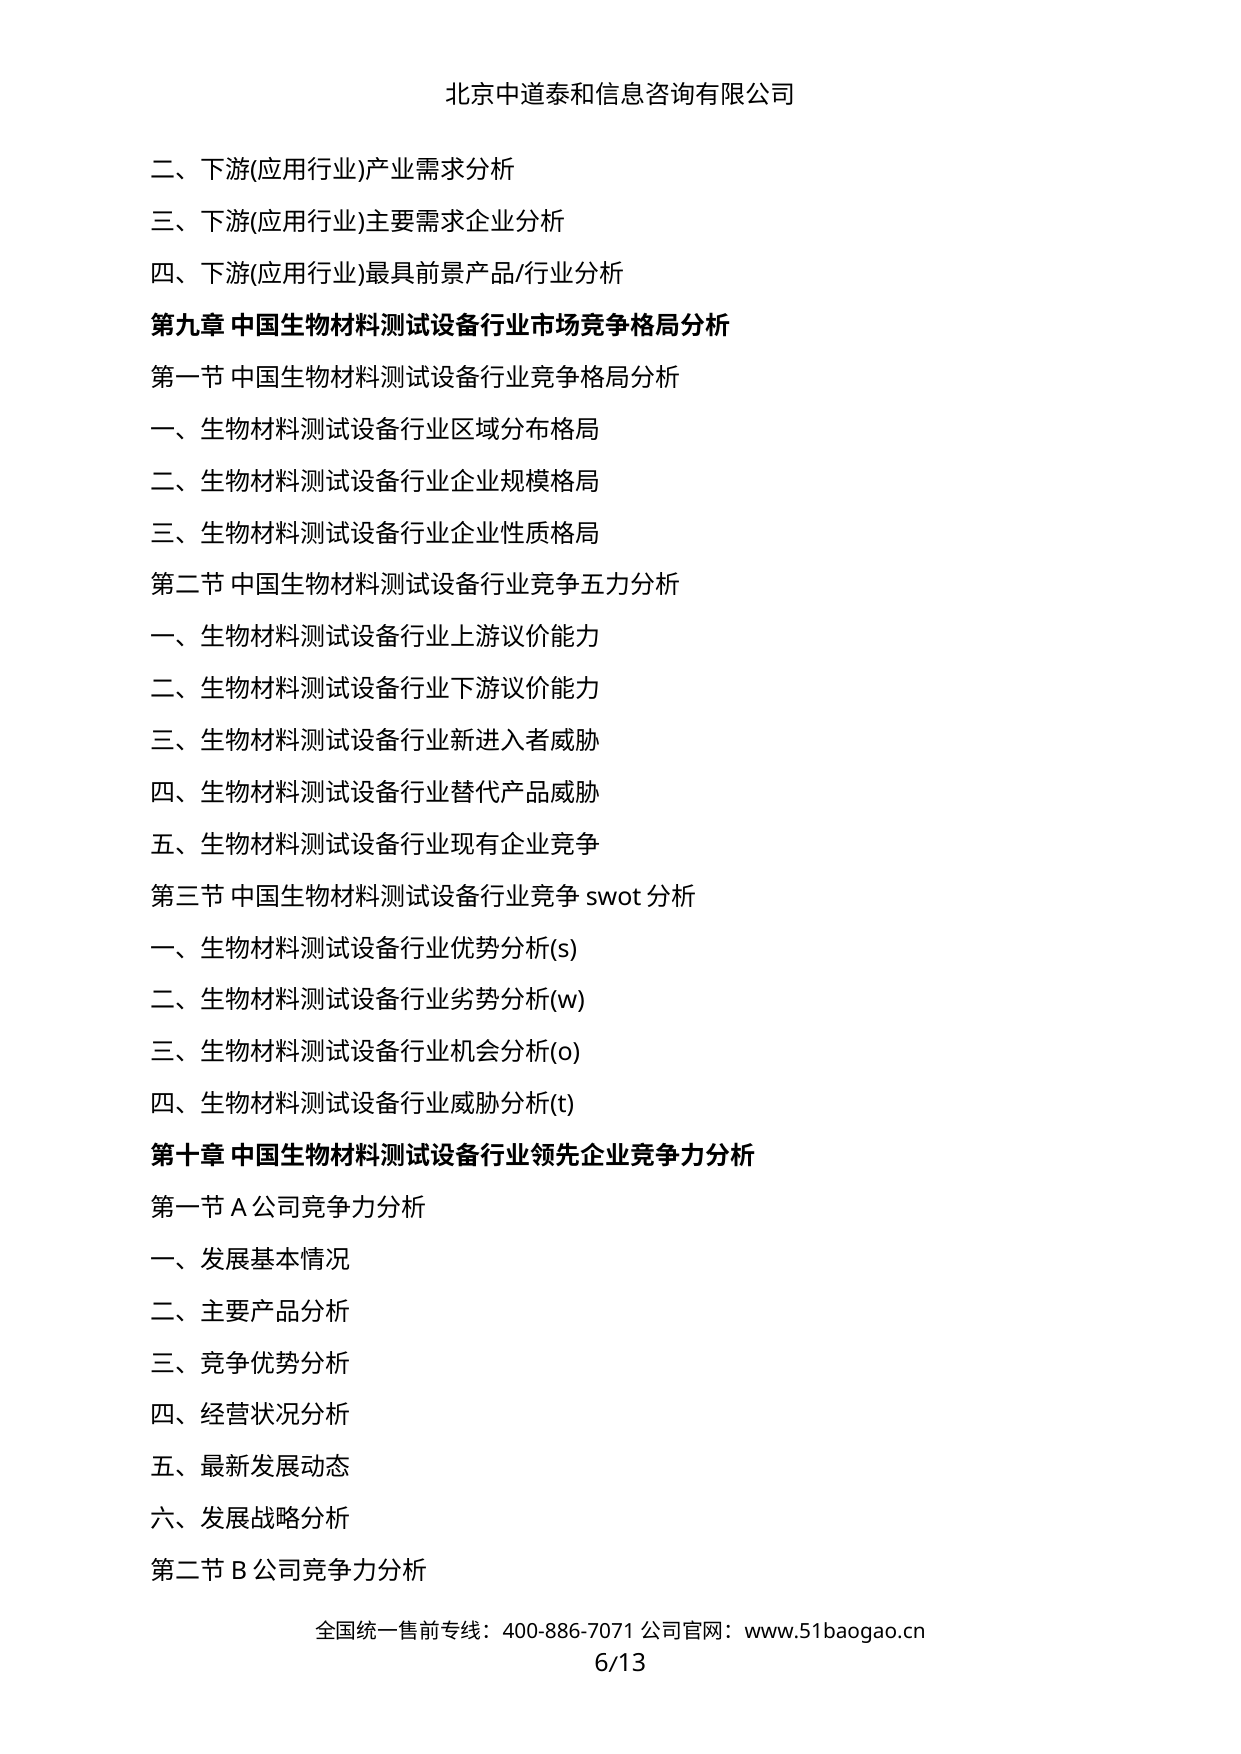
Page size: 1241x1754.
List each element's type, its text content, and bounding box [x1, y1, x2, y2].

text 一、生物材料测试设备行业区域分布格局 [150, 409, 1090, 446]
text 二、生物材料测试设备行业下游议价能力 [150, 669, 1090, 705]
text 四、生物材料测试设备行业威胁分析(t) [150, 1084, 1090, 1120]
text 三、下游(应用行业)主要需求企业分析 [150, 202, 1090, 238]
text 二、下游(应用行业)产业需求分析 [150, 150, 1090, 186]
text 二、主要产品分析 [150, 1291, 1090, 1327]
text 五、生物材料测试设备行业现有企业竞争 [150, 824, 1090, 861]
text 三、生物材料测试设备行业新进入者威胁 [150, 721, 1090, 757]
text 第三节 中国生物材料测试设备行业竞争swot分析 [150, 876, 1090, 912]
text 六、发展战略分析 [150, 1499, 1090, 1535]
text 三、生物材料测试设备行业机会分析(o) [150, 1032, 1090, 1068]
text 二、生物材料测试设备行业劣势分析(w) [150, 980, 1090, 1016]
text 一、生物材料测试设备行业优势分析(s) [150, 928, 1090, 964]
text 三、竞争优势分析 [150, 1343, 1090, 1379]
text 第一节 中国生物材料测试设备行业竞争格局分析 [150, 357, 1090, 394]
text 五、最新发展动态 [150, 1447, 1090, 1483]
text 四、下游(应用行业)最具前景产品/行业分析 [150, 254, 1090, 290]
text 第九章 中国生物材料测试设备行业市场竞争格局分析 [150, 306, 1090, 342]
text 三、生物材料测试设备行业企业性质格局 [150, 513, 1090, 549]
text 第一节 A公司竞争力分析 [150, 1187, 1090, 1224]
text 四、经营状况分析 [150, 1395, 1090, 1431]
text 四、生物材料测试设备行业替代产品威胁 [150, 772, 1090, 809]
text 第二节 B公司竞争力分析 [150, 1551, 1090, 1587]
text 二、生物材料测试设备行业企业规模格局 [150, 461, 1090, 497]
text 第二节 中国生物材料测试设备行业竞争五力分析 [150, 565, 1090, 601]
text 一、发展基本情况 [150, 1239, 1090, 1276]
text 第十章 中国生物材料测试设备行业领先企业竞争力分析 [150, 1136, 1090, 1172]
text 一、生物材料测试设备行业上游议价能力 [150, 617, 1090, 653]
